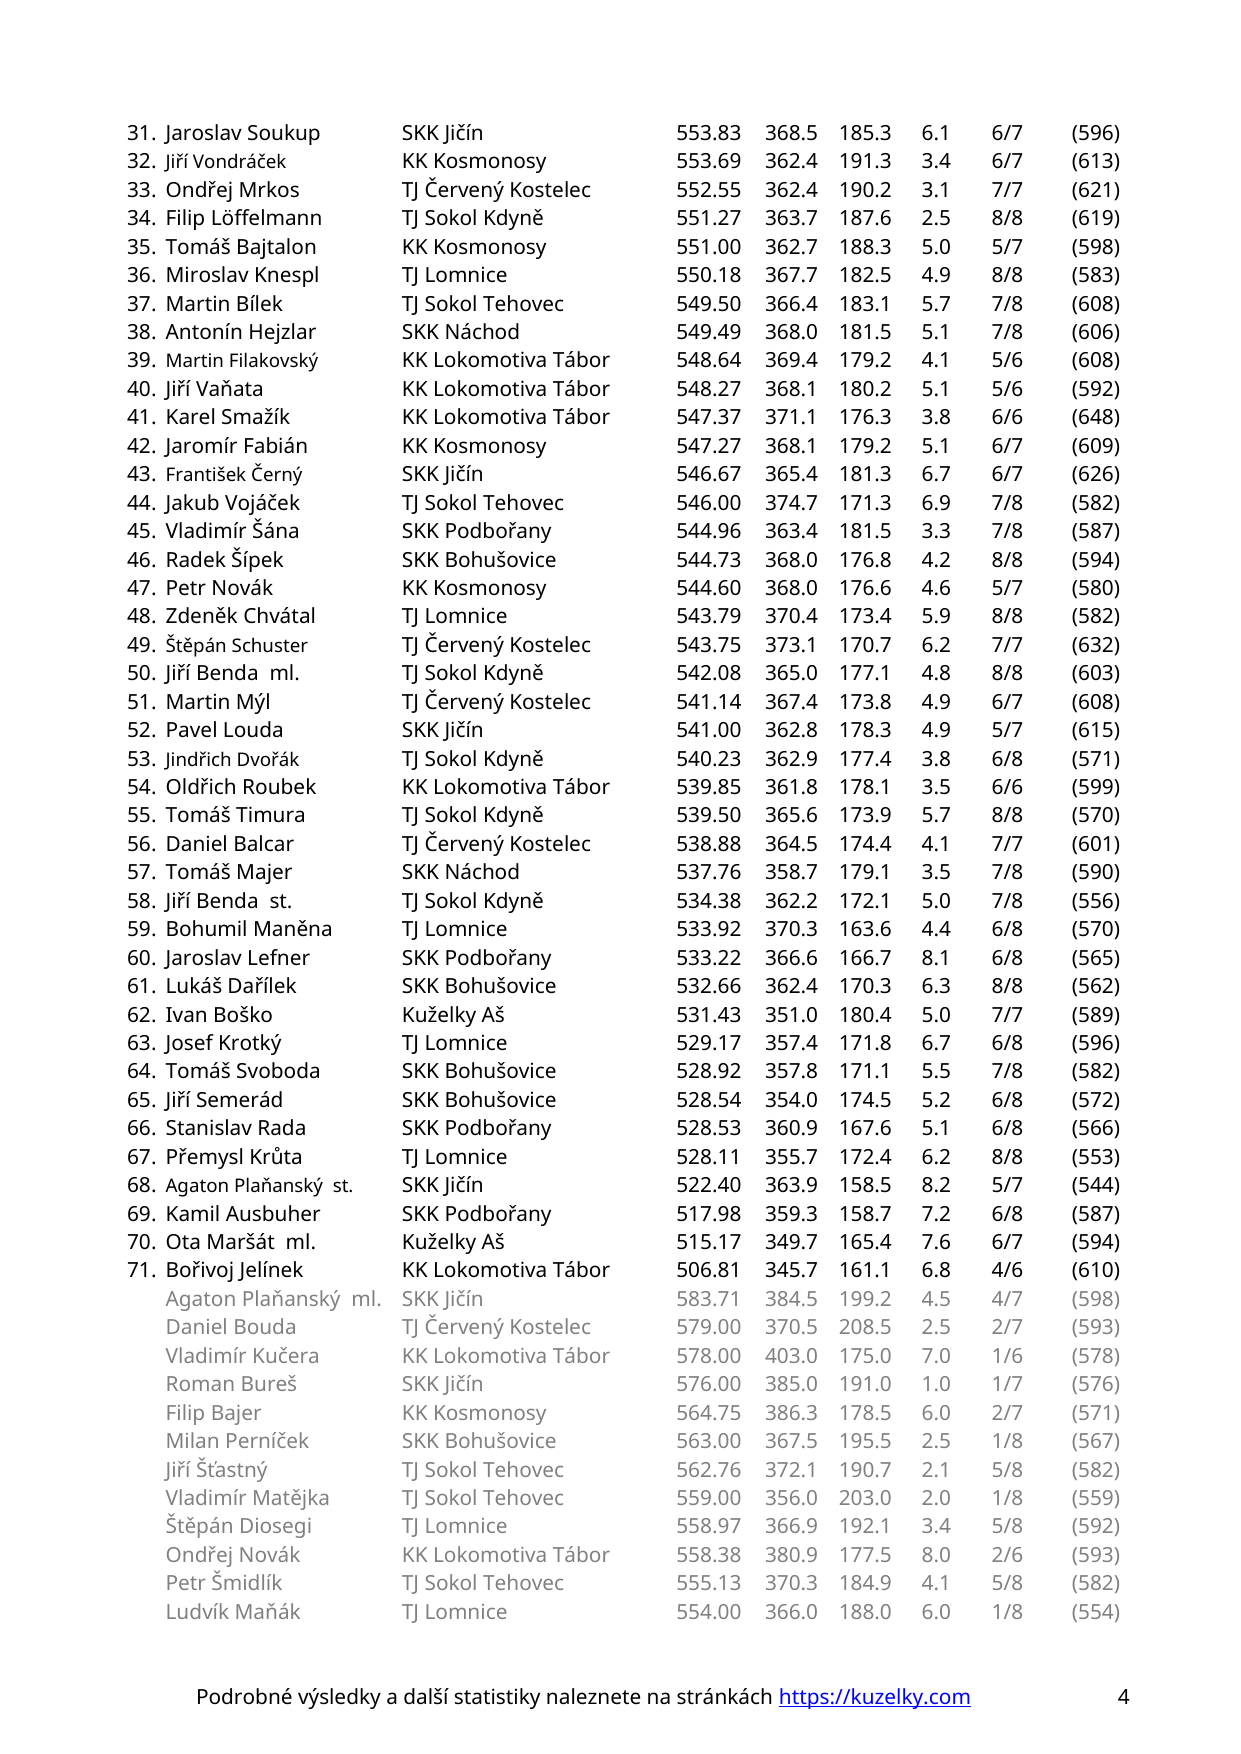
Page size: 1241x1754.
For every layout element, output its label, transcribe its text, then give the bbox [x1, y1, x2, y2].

text 35. Tomáš Bajtalon KK Kosmonosy 551.00 362.7 188.3 5.0 5/7 (598) [106, 232, 1134, 260]
text 37. Martin Bílek TJ Sokol Tehovec 549.50 366.4 183.1 5.7 7/8 (608) [106, 289, 1134, 317]
text 56. Daniel Balcar TJ Červený Kostelec 538.88 364.5 174.4 4.1 7/7 (601) [106, 829, 1134, 857]
text 70. Ota Maršát ml. Kuželky Aš 515.17 349.7 165.4 7.6 6/7 (594) [106, 1227, 1134, 1256]
text 32. Jiří Vondráček KK Kosmonosy 553.69 362.4 191.3 3.4 6/7 (613) [106, 147, 1134, 175]
text Petr Šmidlík TJ Sokol Tehovec 555.13 370.3 184.9 4.1 5/8 (582) [106, 1568, 1134, 1597]
text 43. František Černý SKK Jičín 546.67 365.4 181.3 6.7 6/7 (626) [106, 459, 1134, 488]
text 40. Jiří Vaňata KK Lokomotiva Tábor 548.27 368.1 180.2 5.1 5/6 (592) [106, 374, 1134, 402]
text Milan Perníček SKK Bohušovice 563.00 367.5 195.5 2.5 1/8 (567) [106, 1426, 1134, 1455]
text 65. Jiří Semerád SKK Bohušovice 528.54 354.0 174.5 5.2 6/8 (572) [106, 1085, 1134, 1113]
text Ludvík Maňák TJ Lomnice 554.00 366.0 188.0 6.0 1/8 (554) [106, 1597, 1134, 1625]
text 60. Jaroslav Lefner SKK Podbořany 533.22 366.6 166.7 8.1 6/8 (565) [106, 943, 1134, 971]
text Daniel Bouda TJ Červený Kostelec 579.00 370.5 208.5 2.5 2/7 (593) [106, 1312, 1134, 1341]
text 36. Miroslav Knespl TJ Lomnice 550.18 367.7 182.5 4.9 8/8 (583) [106, 260, 1134, 289]
text 53. Jindřich Dvořák TJ Sokol Kdyně 540.23 362.9 177.4 3.8 6/8 (571) [106, 744, 1134, 772]
text 39. Martin Filakovský KK Lokomotiva Tábor 548.64 369.4 179.2 4.1 5/6 (608) [106, 346, 1134, 374]
text 67. Přemysl Krůta TJ Lomnice 528.11 355.7 172.4 6.2 8/8 (553) [106, 1142, 1134, 1170]
text Štěpán Diosegi TJ Lomnice 558.97 366.9 192.1 3.4 5/8 (592) [106, 1512, 1134, 1540]
text 38. Antonín Hejzlar SKK Náchod 549.49 368.0 181.5 5.1 7/8 (606) [106, 317, 1134, 346]
text 54. Oldřich Roubek KK Lokomotiva Tábor 539.85 361.8 178.1 3.5 6/6 (599) [106, 772, 1134, 801]
text 49. Štěpán Schuster TJ Červený Kostelec 543.75 373.1 170.7 6.2 7/7 (632) [106, 630, 1134, 658]
text Vladimír Matějka TJ Sokol Tehovec 559.00 356.0 203.0 2.0 1/8 (559) [106, 1483, 1134, 1512]
text 45. Vladimír Šána SKK Podbořany 544.96 363.4 181.5 3.3 7/8 (587) [106, 516, 1134, 545]
text 62. Ivan Boško Kuželky Aš 531.43 351.0 180.4 5.0 7/7 (589) [106, 1000, 1134, 1028]
text 46. Radek Šípek SKK Bohušovice 544.73 368.0 176.8 4.2 8/8 (594) [106, 545, 1134, 573]
text 66. Stanislav Rada SKK Podbořany 528.53 360.9 167.6 5.1 6/8 (566) [106, 1113, 1134, 1142]
text 64. Tomáš Svoboda SKK Bohušovice 528.92 357.8 171.1 5.5 7/8 (582) [106, 1057, 1134, 1085]
text 57. Tomáš Majer SKK Náchod 537.76 358.7 179.1 3.5 7/8 (590) [106, 857, 1134, 886]
text Agaton Plaňanský ml. SKK Jičín 583.71 384.5 199.2 4.5 4/7 (598) [106, 1284, 1134, 1312]
text Vladimír Kučera KK Lokomotiva Tábor 578.00 403.0 175.0 7.0 1/6 (578) [106, 1341, 1134, 1369]
text 48. Zdeněk Chvátal TJ Lomnice 543.79 370.4 173.4 5.9 8/8 (582) [106, 602, 1134, 630]
text 63. Josef Krotký TJ Lomnice 529.17 357.4 171.8 6.7 6/8 (596) [106, 1028, 1134, 1057]
text 47. Petr Novák KK Kosmonosy 544.60 368.0 176.6 4.6 5/7 (580) [106, 573, 1134, 602]
text 42. Jaromír Fabián KK Kosmonosy 547.27 368.1 179.2 5.1 6/7 (609) [106, 431, 1134, 459]
text 69. Kamil Ausbuher SKK Podbořany 517.98 359.3 158.7 7.2 6/8 (587) [106, 1199, 1134, 1227]
text 51. Martin Mýl TJ Červený Kostelec 541.14 367.4 173.8 4.9 6/7 (608) [106, 687, 1134, 715]
text 41. Karel Smažík KK Lokomotiva Tábor 547.37 371.1 176.3 3.8 6/6 (648) [106, 402, 1134, 431]
text 52. Pavel Louda SKK Jičín 541.00 362.8 178.3 4.9 5/7 (615) [106, 715, 1134, 744]
text 68. Agaton Plaňanský st. SKK Jičín 522.40 363.9 158.5 8.2 5/7 (544) [106, 1170, 1134, 1199]
text 55. Tomáš Timura TJ Sokol Kdyně 539.50 365.6 173.9 5.7 8/8 (570) [106, 801, 1134, 829]
text 71. Bořivoj Jelínek KK Lokomotiva Tábor 506.81 345.7 161.1 6.8 4/6 (610) [106, 1256, 1134, 1284]
text Ondřej Novák KK Lokomotiva Tábor 558.38 380.9 177.5 8.0 2/6 (593) [106, 1540, 1134, 1568]
text 44. Jakub Vojáček TJ Sokol Tehovec 546.00 374.7 171.3 6.9 7/8 (582) [106, 488, 1134, 516]
text Jiří Šťastný TJ Sokol Tehovec 562.76 372.1 190.7 2.1 5/8 (582) [106, 1455, 1134, 1483]
text 50. Jiří Benda ml. TJ Sokol Kdyně 542.08 365.0 177.1 4.8 8/8 (603) [106, 658, 1134, 687]
text 31. Jaroslav Soukup SKK Jičín 553.83 368.5 185.3 6.1 6/7 (596) [106, 118, 1134, 147]
text Filip Bajer KK Kosmonosy 564.75 386.3 178.5 6.0 2/7 (571) [106, 1398, 1134, 1426]
text 34. Filip Löffelmann TJ Sokol Kdyně 551.27 363.7 187.6 2.5 8/8 (619) [106, 203, 1134, 232]
text 33. Ondřej Mrkos TJ Červený Kostelec 552.55 362.4 190.2 3.1 7/7 (621) [106, 175, 1134, 203]
text 59. Bohumil Maněna TJ Lomnice 533.92 370.3 163.6 4.4 6/8 (570) [106, 914, 1134, 943]
text Roman Bureš SKK Jičín 576.00 385.0 191.0 1.0 1/7 (576) [106, 1369, 1134, 1398]
text 58. Jiří Benda st. TJ Sokol Kdyně 534.38 362.2 172.1 5.0 7/8 (556) [106, 886, 1134, 914]
text 61. Lukáš Dařílek SKK Bohušovice 532.66 362.4 170.3 6.3 8/8 (562) [106, 971, 1134, 1000]
